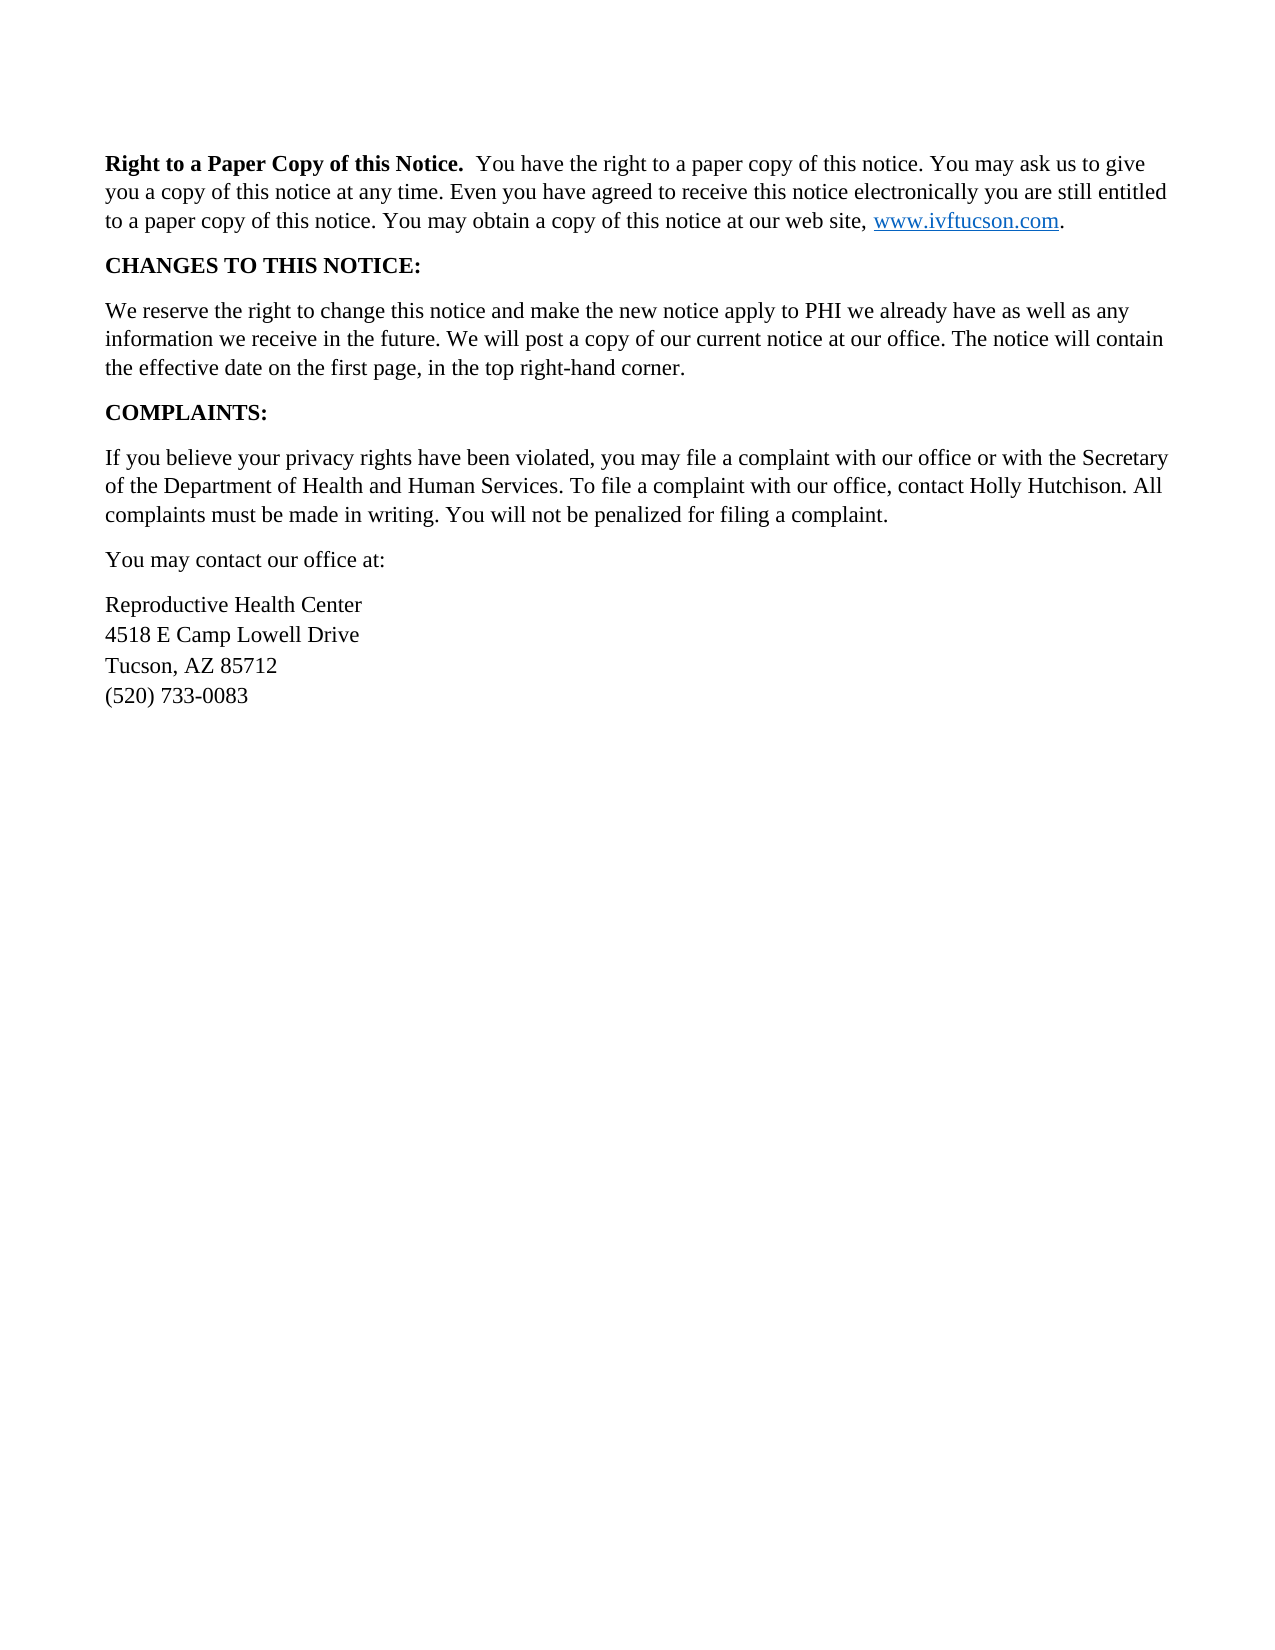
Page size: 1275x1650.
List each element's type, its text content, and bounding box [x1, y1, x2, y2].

text We reserve the right to change this notice and make the new notice apply to PHI we already have as well as any information we receive in the future. We will post a copy of our current notice at our office. The notice will contain the effective date on the first page, in the top right-hand corner. [105, 297, 1170, 380]
text If you believe your privacy rights have been violated, you may file a complaint with our office or with the Secretary of the Department of Health and Human Services. To file a complaint with our office, contact Holly Hutchison. All complaints must be made in writing. You will not be penalized for filing a complaint. [105, 444, 1170, 527]
text 4518 E Camp Lowell Drive [105, 621, 1170, 648]
text Reproductive Health Center [105, 591, 1170, 618]
text You may contact our office at: [105, 546, 1170, 572]
text (520) 733-0083 [105, 682, 1170, 708]
text COMPLAINTS: [105, 399, 1170, 425]
text Tucson, AZ 85712 [105, 652, 1170, 678]
text CHANGES TO THIS NOTICE: [105, 252, 1170, 278]
text Right to a Paper Copy of this Notice. You have the right to a paper copy of this notice. You may ask us to give you a copy of this notice at any time. Even you have agreed to receive this notice electronically you are still entitled to a paper copy of this notice. You may obtain a copy of this notice at our web site, www.ivftucson.com. [105, 150, 1170, 233]
